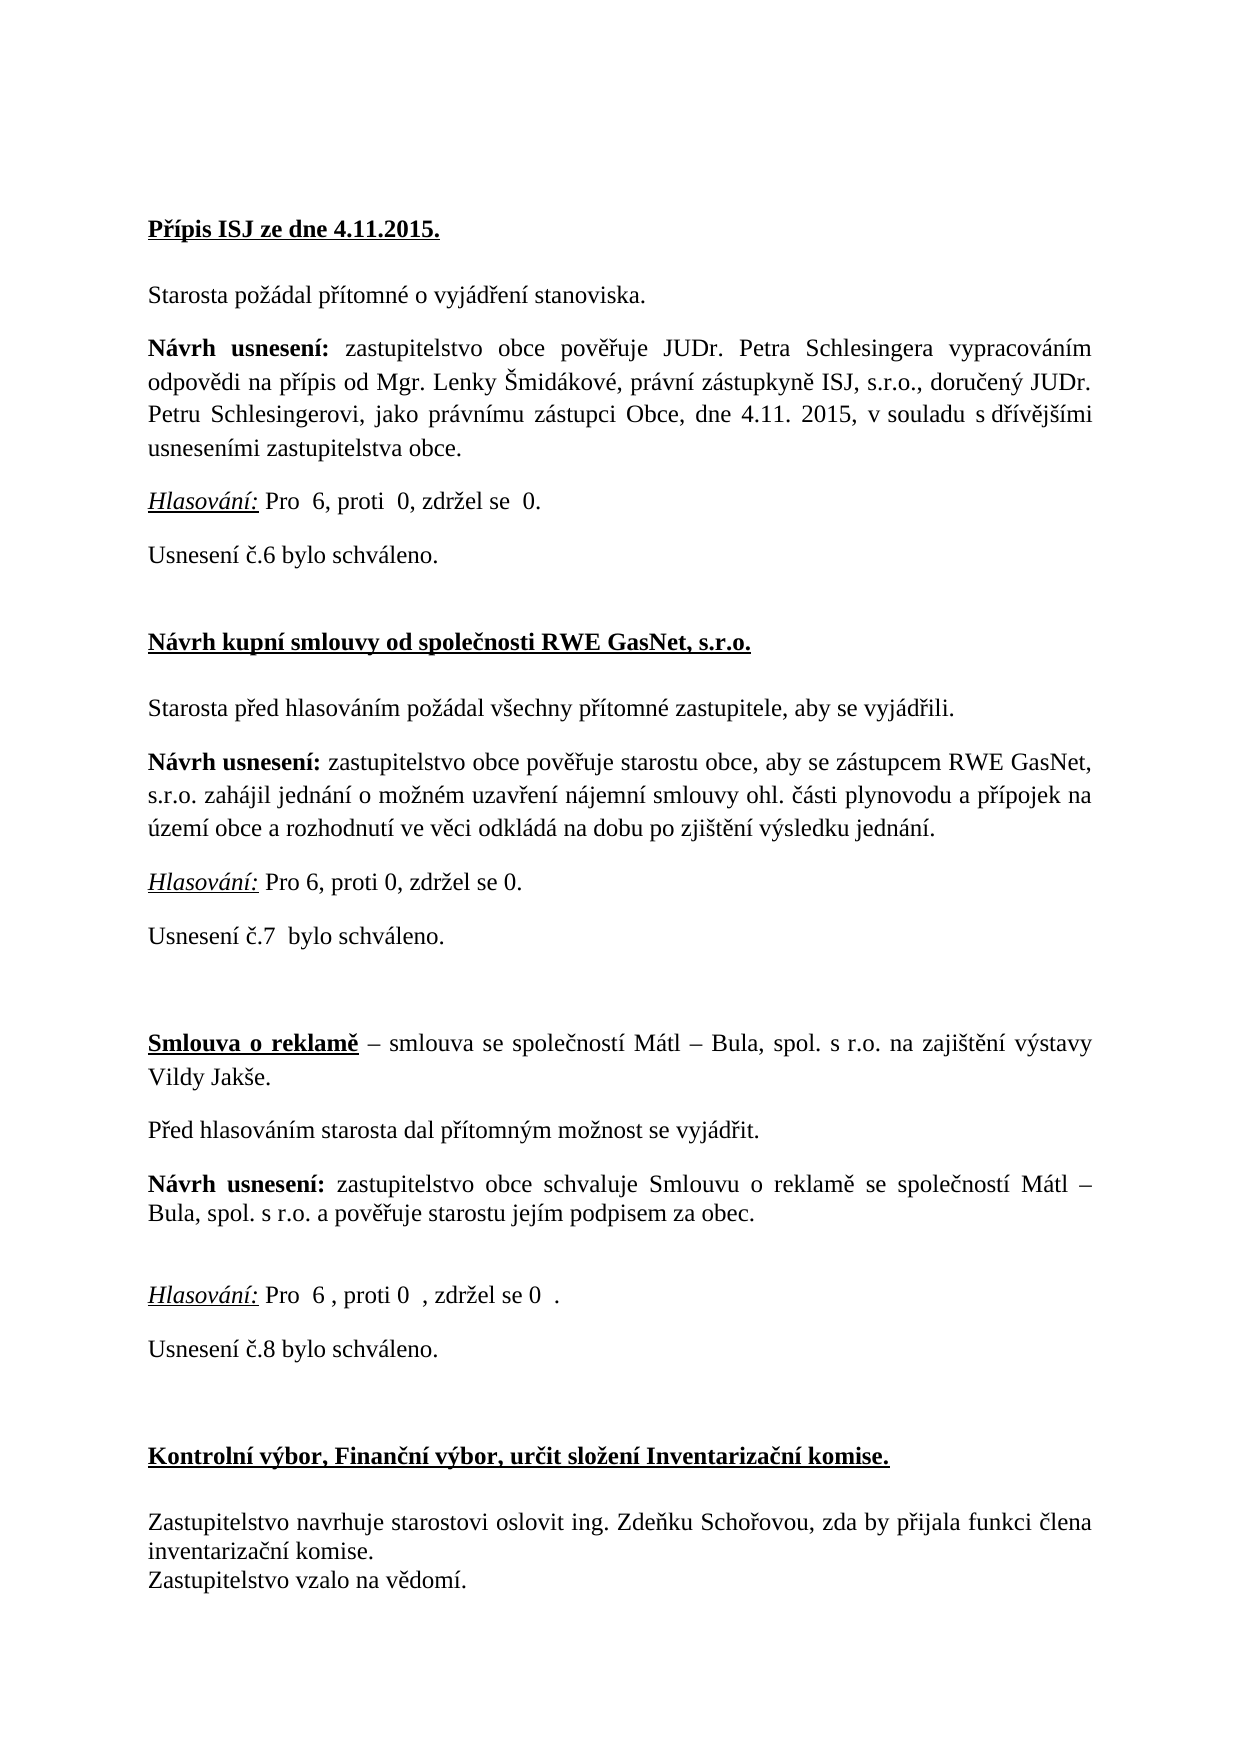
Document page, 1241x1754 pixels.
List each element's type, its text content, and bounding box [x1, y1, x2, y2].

text Návrh usnesení: zastupitelstvo obce pověřuje starostu obce, aby se zástupcem RWE GasNet, s.r.o. zahájil jednání o možném uzavření nájemní smlouvy ohl. části plynovodu a přípojek na území obce a rozhodnutí ve věci odkládá na dobu po zjištění výsledku jednání. [148, 747, 1093, 842]
text Starosta před hlasováním požádal všechny přítomné zastupitele, aby se vyjádřili. [148, 693, 1093, 722]
text Přípis ISJ ze dne 4.11.2015. [148, 214, 1093, 242]
text Hlasování: Pro 6 , proti 0 , zdržel se 0 . [148, 1280, 1093, 1308]
text Návrh usnesení: zastupitelstvo obce pověřuje JUDr. Petra Schlesingera vypracováním odpovědi na přípis od Mgr. Lenky Šmidákové, právní zástupkyně ISJ, s.r.o., doručený JUDr. Petru Schlesingerovi, jako právnímu zástupci Obce, dne 4.11. 2015, v souladu s dřívějšími usneseními zastupitelstva obce. [148, 333, 1093, 461]
text Usnesení č.8 bylo schváleno. [148, 1334, 1093, 1362]
text Kontrolní výbor, Finanční výbor, určit složení Inventarizační komise. [148, 1441, 1093, 1470]
text Hlasování: Pro 6, proti 0, zdržel se 0. [148, 486, 1093, 515]
text Před hlasováním starosta dal přítomným možnost se vyjádřit. [148, 1115, 1093, 1144]
text Usnesení č.6 bylo schváleno. [148, 540, 1093, 569]
text Smlouva o reklamě – smlouva se společností Mátl – Bula, spol. s r.o. na zajištění výstavy Vildy Jakše. [148, 1028, 1093, 1090]
text Usnesení č.7 bylo schváleno. [148, 921, 1093, 949]
text Zastupitelstvo navrhuje starostovi oslovit ing. Zdeňku Schořovou, zda by přijala funkci člena inventarizační komise. [148, 1507, 1093, 1565]
text Zastupitelstvo vzalo na vědomí. [148, 1565, 1093, 1594]
text Starosta požádal přítomné o vyjádření stanoviska. [148, 280, 1093, 308]
text Návrh kupní smlouvy od společnosti RWE GasNet, s.r.o. [148, 627, 1093, 656]
text Návrh usnesení: zastupitelstvo obce schvaluje Smlouvu o reklamě se společností Mátl – Bula, spol. s r.o. a pověřuje starostu jejím podpisem za obec. [148, 1169, 1093, 1227]
text Hlasování: Pro 6, proti 0, zdržel se 0. [148, 867, 1093, 896]
